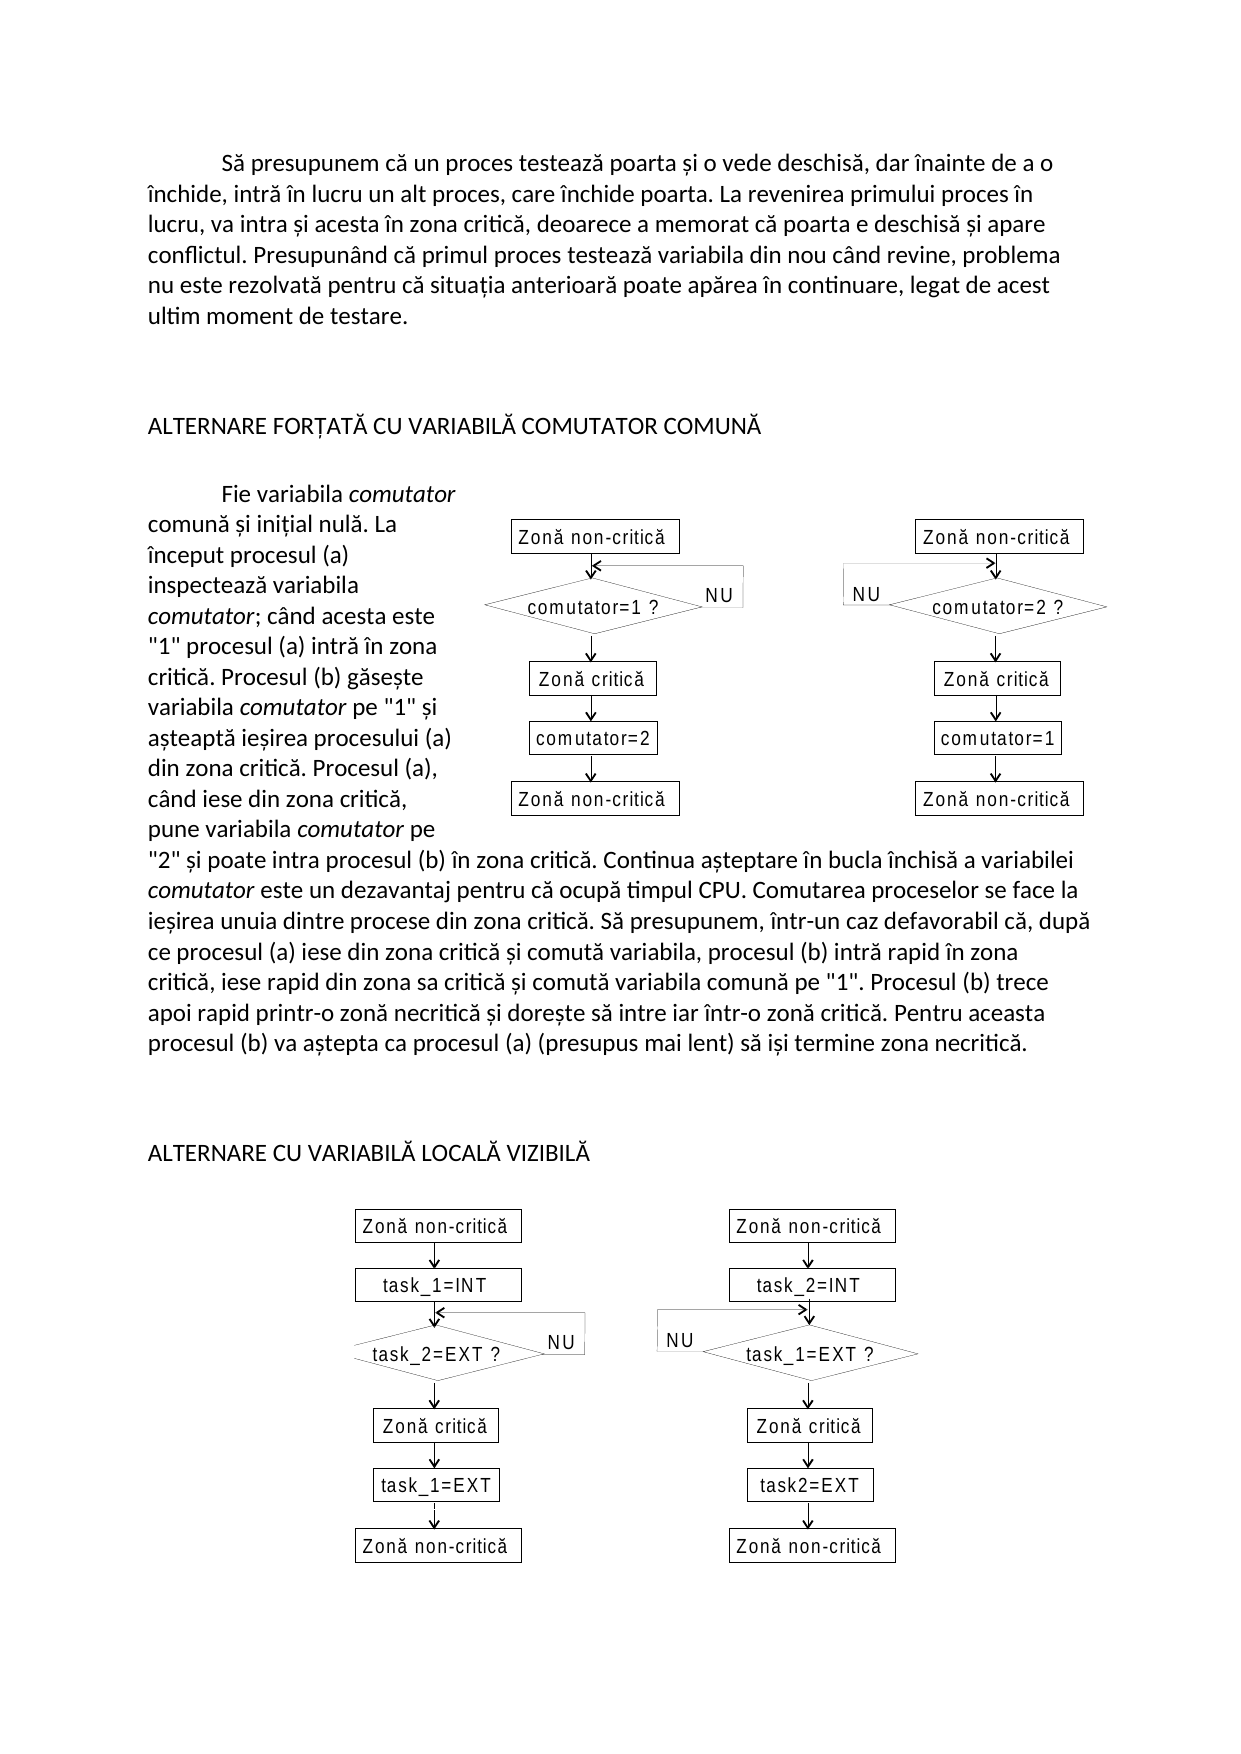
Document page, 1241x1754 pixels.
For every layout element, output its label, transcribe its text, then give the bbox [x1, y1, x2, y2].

text ALTERNARE FORŢATĂ CU VARIABILĂ COMUTATOR COMUNĂ [148, 411, 1093, 441]
text ALTERNARE CU VARIABILĂ LOCALĂ VIZIBILĂ [148, 1137, 1093, 1168]
text Să presupunem că un proces testează poarta şi o vede deschisă, dar înainte de a o închide, intră în lucru un alt proces, care închide poarta. La revenirea primului proces în lucru, va intra şi acesta în zona critică, deoarece a memorat că poarta e deschisă şi apare conflictul. Presupunând că primul proces testează variabila din nou când revine, problema nu este rezolvată pentru că situaţia anterioară poate apărea în continuare, legat de acest ultim moment de testare. [148, 148, 1093, 331]
text Fie variabila comutator comună şi iniţial nulă. La început procesul (a) inspectează variabila comutator; când acesta este "1" procesul (a) intră în zona critică. Procesul (b) găseşte variabila comutator pe "1" şi aşteaptă ieşirea procesului (a) din zona critică. Procesul (a), când iese din zona critică, pune variabila comutator pe "2" şi poate intra procesul (b) în zona critică. Continua aşteptare în bucla închisă a variabilei comutator este un dezavantaj pentru că ocupă timpul CPU. Comutarea proceselor se face la ieşirea unuia dintre procese din zona critică. Să presupunem, într-un caz defavorabil că, după ce procesul (a) iese din zona critică şi comută variabila, procesul (b) intră rapid în zona critică, iese rapid din zona sa critică şi comută variabila comună pe "1". Procesul (b) trece apoi rapid printr-o zonă necritică şi doreşte să intre iar într-o zonă critică. Pentru aceasta procesul (b) va aştepta ca procesul (a) (presupus mai lent) să işi termine zona necritică. [148, 478, 1093, 1058]
